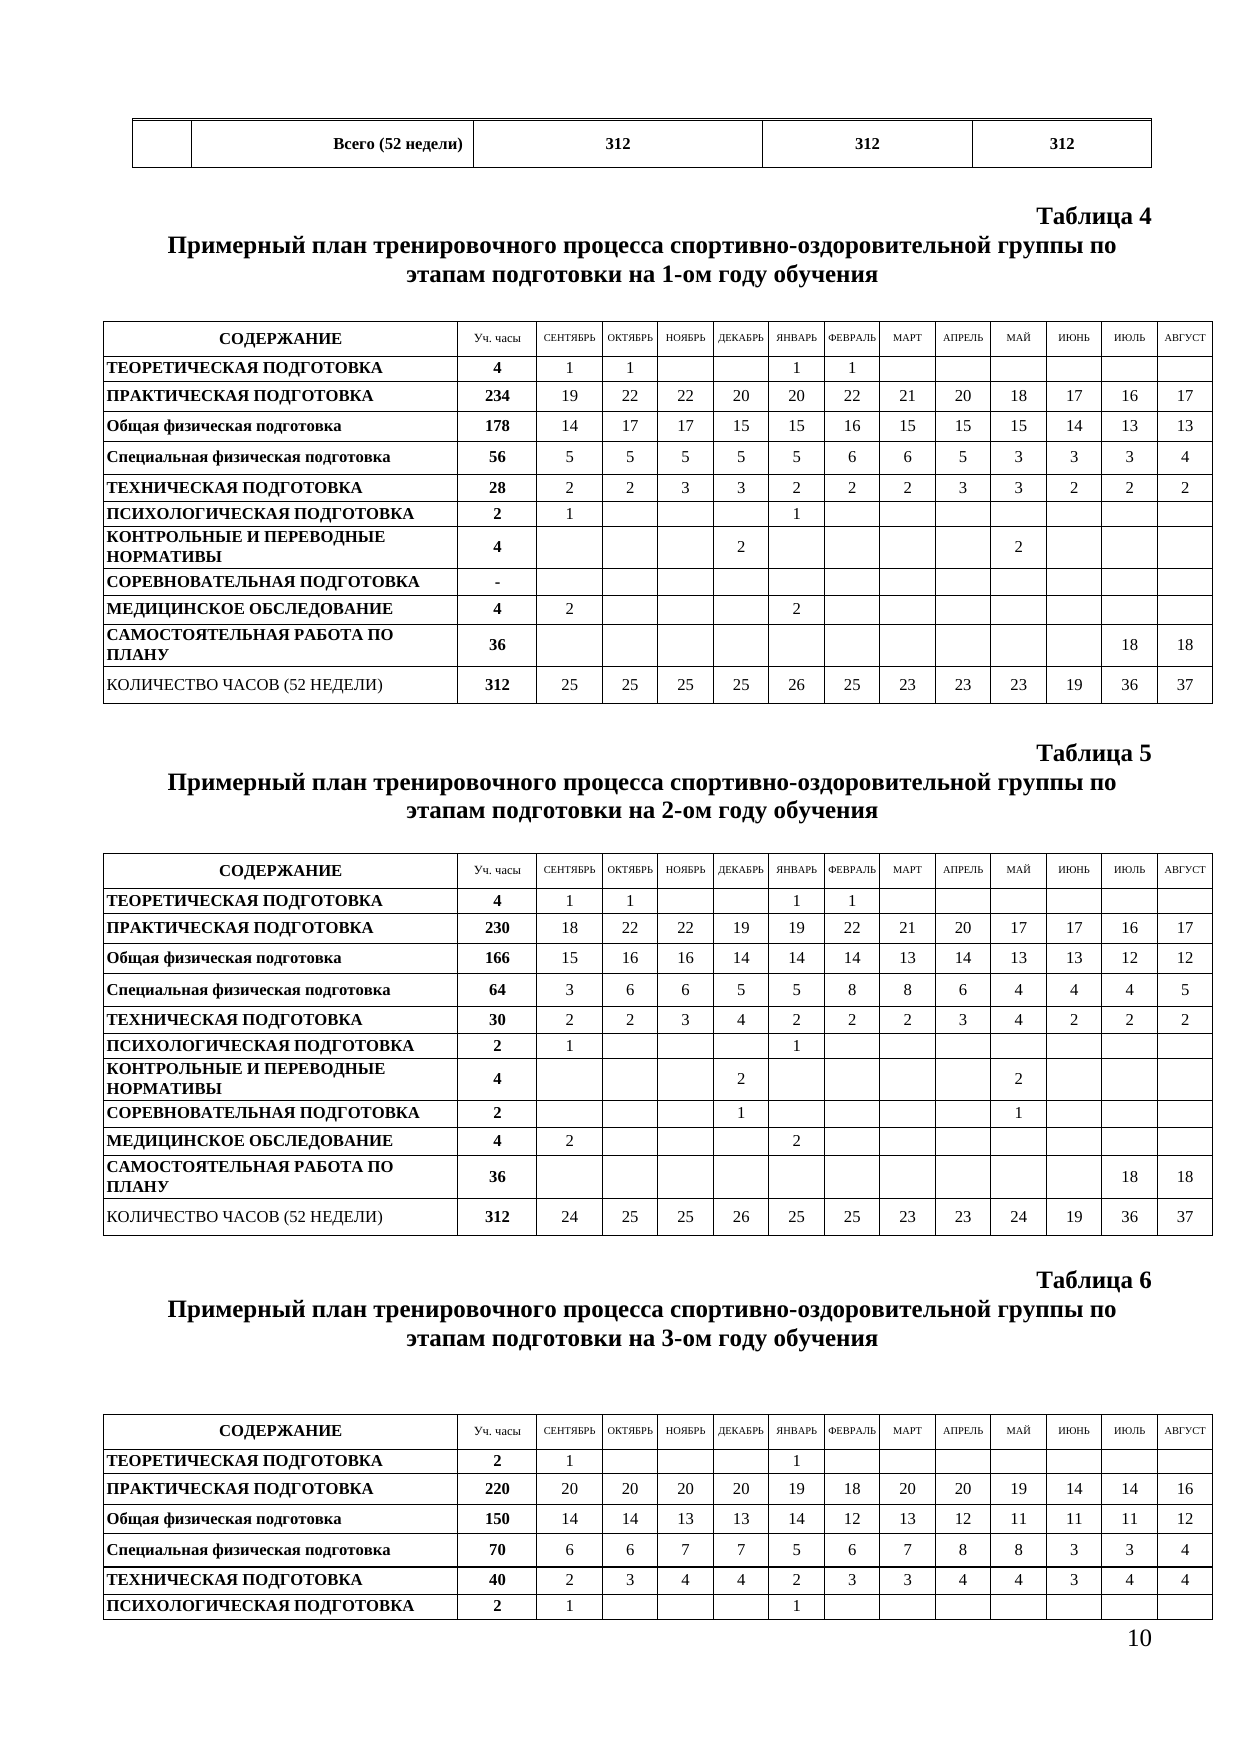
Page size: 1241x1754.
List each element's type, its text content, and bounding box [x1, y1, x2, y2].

table_cell 5 [769, 1534, 824, 1566]
table_cell [936, 889, 990, 913]
text Таблица 6 [133, 1265, 1152, 1294]
table_cell 1 [537, 502, 602, 526]
table_cell [991, 625, 1046, 666]
table_cell [825, 1128, 879, 1155]
table_cell 2 [1158, 475, 1212, 501]
table_cell ТЕОРЕТИЧЕСКАЯ ПОДГОТОВКА [104, 357, 457, 381]
table_cell [880, 357, 935, 381]
table_cell МЕДИЦИНСКОЕ ОБСЛЕДОВАНИЕ [104, 596, 457, 623]
table_cell [769, 527, 824, 568]
table_cell 2 [1102, 1007, 1157, 1033]
table_cell 2 [537, 596, 602, 623]
table_cell 24 [537, 1199, 602, 1235]
table_cell 22 [603, 914, 657, 943]
table_cell [714, 596, 768, 623]
table_header АВГУСТ [1158, 322, 1212, 356]
table_cell [936, 357, 990, 381]
table_cell 5 [537, 442, 602, 474]
table_cell 4 [1102, 1568, 1157, 1594]
table_cell 1 [603, 357, 657, 381]
table_cell 15 [537, 944, 602, 972]
table_cell [1047, 1595, 1101, 1618]
table_cell [825, 1156, 879, 1197]
table_cell 166 [458, 944, 536, 972]
table_header ЯНВАРЬ [769, 854, 824, 888]
table_cell [880, 1450, 935, 1473]
table_cell 220 [458, 1474, 536, 1504]
table_cell [658, 596, 713, 623]
table_cell [1158, 889, 1212, 913]
table_cell 234 [458, 382, 536, 411]
table_cell 20 [936, 1474, 990, 1504]
table_cell 2 [1047, 1007, 1101, 1033]
table_header СОДЕРЖАНИЕ [104, 854, 457, 888]
table_cell 6 [537, 1534, 602, 1566]
table_cell 25 [603, 1199, 657, 1235]
table_cell [1102, 1595, 1157, 1618]
table_cell [880, 1034, 935, 1058]
table_cell 25 [658, 667, 713, 703]
table_cell 37 [1158, 667, 1212, 703]
table_cell 2 [537, 1007, 602, 1033]
table_cell [936, 569, 990, 595]
table_cell 3 [991, 442, 1046, 474]
table_cell 26 [769, 667, 824, 703]
table_cell [714, 1156, 768, 1197]
table_cell [658, 1128, 713, 1155]
table_cell [936, 1595, 990, 1618]
table_cell МЕДИЦИНСКОЕ ОБСЛЕДОВАНИЕ [104, 1128, 457, 1155]
table_cell [880, 1101, 935, 1127]
table_cell 22 [825, 382, 879, 411]
table_cell [936, 502, 990, 526]
table_cell 6 [603, 1534, 657, 1566]
table_cell [1047, 527, 1101, 568]
table_cell 2 [537, 1568, 602, 1594]
table_cell 4 [1102, 974, 1157, 1006]
table_cell 5 [769, 442, 824, 474]
table_cell [603, 1059, 657, 1100]
table_header МАРТ [880, 1415, 935, 1448]
table_cell [991, 357, 1046, 381]
table_cell [603, 625, 657, 666]
table_header ЯНВАРЬ [769, 1415, 824, 1448]
table_cell 3 [1102, 1534, 1157, 1566]
table_cell 3 [1047, 1534, 1101, 1566]
table_cell [1047, 1059, 1101, 1100]
table_cell 3 [1047, 442, 1101, 474]
table_header ЯНВАРЬ [769, 322, 824, 356]
table_cell [1102, 1128, 1157, 1155]
table_cell [714, 1128, 768, 1155]
table_cell 4 [1158, 442, 1212, 474]
table_cell [991, 596, 1046, 623]
table_cell 1 [537, 357, 602, 381]
table_cell [1047, 1156, 1101, 1197]
table_cell [880, 1059, 935, 1100]
table_cell 5 [769, 974, 824, 1006]
table_header АВГУСТ [1158, 854, 1212, 888]
table_cell 1 [537, 1034, 602, 1058]
table_cell 20 [936, 382, 990, 411]
table_cell 2 [880, 475, 935, 501]
table_cell [1047, 502, 1101, 526]
table_cell 1 [769, 1595, 824, 1618]
table_cell 13 [714, 1505, 768, 1533]
table_cell 18 [1102, 625, 1157, 666]
table_cell [658, 889, 713, 913]
table_cell 15 [991, 412, 1046, 441]
table_cell [714, 625, 768, 666]
table_cell 2 [880, 1007, 935, 1033]
table_header ИЮНЬ [1047, 854, 1101, 888]
table_cell 13 [1102, 412, 1157, 441]
table_cell 17 [1158, 914, 1212, 943]
table_cell [133, 121, 191, 167]
table_cell САМОСТОЯТЕЛЬНАЯ РАБОТА ПО ПЛАНУ [104, 625, 457, 666]
table_cell [537, 625, 602, 666]
table_cell ТЕОРЕТИЧЕСКАЯ ПОДГОТОВКА [104, 889, 457, 913]
table_cell 13 [991, 944, 1046, 972]
table_cell [537, 1101, 602, 1127]
table_cell 19 [1047, 1199, 1101, 1235]
table_cell 312 [458, 667, 536, 703]
table_cell ТЕХНИЧЕСКАЯ ПОДГОТОВКА [104, 475, 457, 501]
table_cell 2 [458, 1595, 536, 1618]
table_cell ТЕХНИЧЕСКАЯ ПОДГОТОВКА [104, 1007, 457, 1033]
table_header МАРТ [880, 322, 935, 356]
table_cell 25 [658, 1199, 713, 1235]
table_cell 2 [991, 1059, 1046, 1100]
table_cell 5 [714, 974, 768, 1006]
table_cell [1102, 527, 1157, 568]
table_cell [603, 1101, 657, 1127]
table_cell [936, 1034, 990, 1058]
table_cell 15 [714, 412, 768, 441]
table_cell [603, 1156, 657, 1197]
table_cell [991, 502, 1046, 526]
table_cell 1 [769, 357, 824, 381]
table_cell 2 [458, 1101, 536, 1127]
table_cell [537, 1156, 602, 1197]
table_cell 3 [714, 475, 768, 501]
table_cell [603, 1450, 657, 1473]
table_cell 40 [458, 1568, 536, 1594]
table_cell 3 [537, 974, 602, 1006]
table_cell ПРАКТИЧЕСКАЯ ПОДГОТОВКА [104, 1474, 457, 1504]
table_cell 23 [880, 667, 935, 703]
table_cell [1158, 357, 1212, 381]
table_cell 7 [880, 1534, 935, 1566]
table_cell Специальная физическая подготовка [104, 974, 457, 1006]
table_cell [1158, 596, 1212, 623]
table_cell [1102, 1059, 1157, 1100]
table_cell 4 [714, 1007, 768, 1033]
table_cell 17 [1047, 382, 1101, 411]
table_cell 5 [714, 442, 768, 474]
table_cell 2 [537, 475, 602, 501]
table_cell СОРЕВНОВАТЕЛЬНАЯ ПОДГОТОВКА [104, 1101, 457, 1127]
table_cell Общая физическая подготовка [104, 412, 457, 441]
table_cell [1158, 569, 1212, 595]
table_cell 11 [1047, 1505, 1101, 1533]
table_header ФЕВРАЛЬ [825, 1415, 879, 1448]
table_header ДЕКАБРЬ [714, 1415, 768, 1448]
table_cell [603, 596, 657, 623]
table_cell 30 [458, 1007, 536, 1033]
table_cell [1158, 527, 1212, 568]
table_header СЕНТЯБРЬ [537, 854, 602, 888]
table_cell 19 [769, 1474, 824, 1504]
table_cell КОЛИЧЕСТВО ЧАСОВ (52 НЕДЕЛИ) [104, 667, 457, 703]
table_cell [658, 625, 713, 666]
table_cell 18 [1158, 625, 1212, 666]
table_cell 18 [1102, 1156, 1157, 1197]
table_cell 14 [1047, 1474, 1101, 1504]
table_header АПРЕЛЬ [936, 854, 990, 888]
table_cell [1047, 596, 1101, 623]
table_cell [825, 1059, 879, 1100]
table_cell ПРАКТИЧЕСКАЯ ПОДГОТОВКА [104, 914, 457, 943]
table_header МАРТ [880, 854, 935, 888]
table_cell 2 [458, 502, 536, 526]
table_cell [825, 1034, 879, 1058]
table_cell 4 [658, 1568, 713, 1594]
table_cell [658, 527, 713, 568]
table_cell [1158, 1128, 1212, 1155]
table_cell 5 [936, 442, 990, 474]
table_cell 8 [825, 974, 879, 1006]
table_cell 2 [769, 1568, 824, 1594]
table_cell 19 [769, 914, 824, 943]
table_cell [1158, 1101, 1212, 1127]
table_cell [714, 1595, 768, 1618]
table_cell ТЕХНИЧЕСКАЯ ПОДГОТОВКА [104, 1568, 457, 1594]
table_cell [1047, 1450, 1101, 1473]
table_cell ПСИХОЛОГИЧЕСКАЯ ПОДГОТОВКА [104, 502, 457, 526]
table_cell 11 [991, 1505, 1046, 1533]
table_cell [1102, 569, 1157, 595]
table_cell 7 [658, 1534, 713, 1566]
table_cell 25 [714, 667, 768, 703]
table_cell 14 [537, 412, 602, 441]
table_cell 13 [658, 1505, 713, 1533]
table_header ОКТЯБРЬ [603, 854, 657, 888]
table_header Уч. часы [458, 1415, 536, 1448]
table_cell [825, 1101, 879, 1127]
table_cell [880, 1128, 935, 1155]
table_cell [880, 527, 935, 568]
table_cell 3 [936, 1007, 990, 1033]
table_cell 17 [658, 412, 713, 441]
table_cell [880, 1156, 935, 1197]
table_cell Общая физическая подготовка [104, 944, 457, 972]
table_cell [825, 527, 879, 568]
table_header ОКТЯБРЬ [603, 1415, 657, 1448]
table_cell 14 [825, 944, 879, 972]
table_cell [537, 527, 602, 568]
table_header НОЯБРЬ [658, 1415, 713, 1448]
table_cell 20 [769, 382, 824, 411]
table_cell 4 [1047, 974, 1101, 1006]
table_cell 4 [991, 974, 1046, 1006]
table_header МАЙ [991, 1415, 1046, 1448]
table_cell 36 [458, 625, 536, 666]
table_cell 15 [769, 412, 824, 441]
table_cell [603, 502, 657, 526]
table_cell 1 [769, 502, 824, 526]
table_cell 20 [603, 1474, 657, 1504]
table_cell [714, 569, 768, 595]
table_cell [603, 527, 657, 568]
table_cell 4 [458, 1128, 536, 1155]
table_cell 17 [1047, 914, 1101, 943]
table_header ИЮЛЬ [1102, 854, 1157, 888]
table_cell [1047, 889, 1101, 913]
table_cell 8 [880, 974, 935, 1006]
table_cell 1 [825, 357, 879, 381]
table_cell [714, 502, 768, 526]
table_cell 2 [458, 1450, 536, 1473]
table_cell 3 [991, 475, 1046, 501]
table_cell 18 [537, 914, 602, 943]
table_cell [603, 1128, 657, 1155]
table_cell 1 [769, 1034, 824, 1058]
table_cell ТЕОРЕТИЧЕСКАЯ ПОДГОТОВКА [104, 1450, 457, 1473]
table_cell [714, 1450, 768, 1473]
table_cell 4 [1158, 1568, 1212, 1594]
table_cell [603, 1034, 657, 1058]
table_cell 22 [658, 914, 713, 943]
table_cell 18 [1158, 1156, 1212, 1197]
table_cell 20 [714, 1474, 768, 1504]
table_cell 312 [763, 121, 972, 167]
table_cell [936, 1450, 990, 1473]
table_cell [880, 502, 935, 526]
table_cell 12 [936, 1505, 990, 1533]
table_cell 3 [936, 475, 990, 501]
table_cell 5 [1158, 974, 1212, 1006]
table_cell 20 [537, 1474, 602, 1504]
table_cell 1 [603, 889, 657, 913]
table_cell 22 [825, 914, 879, 943]
table_cell 23 [936, 1199, 990, 1235]
table_cell 3 [658, 475, 713, 501]
table_cell 12 [1158, 1505, 1212, 1533]
table_cell 14 [769, 944, 824, 972]
table_cell [936, 1156, 990, 1197]
table_cell [1158, 1450, 1212, 1473]
table_cell [991, 889, 1046, 913]
table_header ДЕКАБРЬ [714, 322, 768, 356]
table_cell 12 [825, 1505, 879, 1533]
table_cell САМОСТОЯТЕЛЬНАЯ РАБОТА ПО ПЛАНУ [104, 1156, 457, 1197]
table_cell [658, 569, 713, 595]
table_cell 312 [458, 1199, 536, 1235]
table_header СЕНТЯБРЬ [537, 322, 602, 356]
table_cell 14 [1102, 1474, 1157, 1504]
table_header АВГУСТ [1158, 1415, 1212, 1448]
table_cell КОЛИЧЕСТВО ЧАСОВ (52 НЕДЕЛИ) [104, 1199, 457, 1235]
table_cell [936, 1101, 990, 1127]
table_cell 5 [603, 442, 657, 474]
table_cell 3 [1047, 1568, 1101, 1594]
table_cell 15 [936, 412, 990, 441]
table_cell [1102, 889, 1157, 913]
table_cell [991, 1034, 1046, 1058]
text Примерный план тренировочного процесса спортивно-оздоровительной группы по этапам подготовки на 1-ом году обучения [133, 230, 1152, 287]
table_cell [880, 625, 935, 666]
table_header ИЮНЬ [1047, 322, 1101, 356]
table_cell [1102, 1450, 1157, 1473]
table_cell 3 [658, 1007, 713, 1033]
table_cell 4 [991, 1568, 1046, 1594]
table_cell [991, 569, 1046, 595]
table_cell 1 [537, 889, 602, 913]
table_cell [1158, 502, 1212, 526]
table_cell ПРАКТИЧЕСКАЯ ПОДГОТОВКА [104, 382, 457, 411]
text Таблица 5 [133, 738, 1152, 767]
table_cell Всего (52 недели) [192, 121, 473, 167]
table_cell 14 [537, 1505, 602, 1533]
table_cell - [458, 569, 536, 595]
table_cell 13 [880, 1505, 935, 1533]
table_cell 3 [825, 1568, 879, 1594]
table_cell Специальная физическая подготовка [104, 1534, 457, 1566]
table_cell 4 [1158, 1534, 1212, 1566]
table_cell [1102, 596, 1157, 623]
table_cell 4 [458, 527, 536, 568]
table_cell 56 [458, 442, 536, 474]
table_cell [825, 625, 879, 666]
table_cell [658, 1156, 713, 1197]
table_cell 19 [991, 1474, 1046, 1504]
table_cell 14 [714, 944, 768, 972]
table_cell [1158, 1034, 1212, 1058]
table_cell 7 [714, 1534, 768, 1566]
table_cell [825, 502, 879, 526]
table_cell [1102, 1101, 1157, 1127]
table_cell [537, 569, 602, 595]
table_header ФЕВРАЛЬ [825, 322, 879, 356]
table_cell 1 [537, 1450, 602, 1473]
table_cell [1047, 569, 1101, 595]
table_cell 12 [1102, 944, 1157, 972]
table_cell 4 [458, 889, 536, 913]
table_cell 14 [1047, 412, 1101, 441]
table_header ОКТЯБРЬ [603, 322, 657, 356]
table_cell 22 [658, 382, 713, 411]
table_header ИЮЛЬ [1102, 322, 1157, 356]
table_cell 36 [1102, 667, 1157, 703]
table_cell [769, 1059, 824, 1100]
table_cell 2 [603, 1007, 657, 1033]
table_cell 25 [825, 1199, 879, 1235]
table_header НОЯБРЬ [658, 322, 713, 356]
table_cell [880, 1595, 935, 1618]
table_cell 16 [1102, 914, 1157, 943]
table_cell ПСИХОЛОГИЧЕСКАЯ ПОДГОТОВКА [104, 1034, 457, 1058]
table_cell 1 [769, 889, 824, 913]
table_cell [936, 1128, 990, 1155]
table_cell 2 [603, 475, 657, 501]
table_cell [1158, 1059, 1212, 1100]
table_cell 26 [714, 1199, 768, 1235]
table_cell 2 [825, 475, 879, 501]
table_cell 23 [991, 667, 1046, 703]
table_cell 23 [880, 1199, 935, 1235]
table_cell 28 [458, 475, 536, 501]
table_header СОДЕРЖАНИЕ [104, 1415, 457, 1448]
table_cell 4 [991, 1007, 1046, 1033]
table_header ИЮЛЬ [1102, 1415, 1157, 1448]
table_cell [825, 1595, 879, 1618]
text Примерный план тренировочного процесса спортивно-оздоровительной группы по этапам подготовки на 2-ом году обучения [133, 767, 1152, 824]
table_cell 2 [1047, 475, 1101, 501]
table_cell ПСИХОЛОГИЧЕСКАЯ ПОДГОТОВКА [104, 1595, 457, 1618]
table_header МАЙ [991, 322, 1046, 356]
table_cell [991, 1450, 1046, 1473]
table_header МАЙ [991, 854, 1046, 888]
table_cell [1102, 502, 1157, 526]
table_cell 23 [936, 667, 990, 703]
table_cell 230 [458, 914, 536, 943]
table_cell 22 [603, 382, 657, 411]
table_cell [658, 502, 713, 526]
table_cell 20 [880, 1474, 935, 1504]
table_cell [825, 1450, 879, 1473]
table_cell 1 [714, 1101, 768, 1127]
table_cell 25 [825, 667, 879, 703]
table_cell [1047, 1128, 1101, 1155]
table_cell 19 [1047, 667, 1101, 703]
table_cell [658, 357, 713, 381]
table_cell [1047, 1101, 1101, 1127]
table_cell 1 [825, 889, 879, 913]
table_cell 20 [936, 914, 990, 943]
table_cell 3 [1102, 442, 1157, 474]
table_cell 4 [458, 1059, 536, 1100]
table_header СЕНТЯБРЬ [537, 1415, 602, 1448]
table_cell 2 [714, 527, 768, 568]
table_header ИЮНЬ [1047, 1415, 1101, 1448]
table_cell 21 [880, 914, 935, 943]
table_cell 8 [936, 1534, 990, 1566]
table_cell [714, 357, 768, 381]
table_cell 6 [825, 442, 879, 474]
table_cell [1047, 625, 1101, 666]
table_header ФЕВРАЛЬ [825, 854, 879, 888]
table_cell 20 [714, 382, 768, 411]
table_cell 25 [603, 667, 657, 703]
table_cell [880, 569, 935, 595]
table_cell 1 [991, 1101, 1046, 1127]
table_cell [880, 889, 935, 913]
table_header СОДЕРЖАНИЕ [104, 322, 457, 356]
table_cell 6 [825, 1534, 879, 1566]
table_cell [769, 1156, 824, 1197]
table_cell 2 [769, 1007, 824, 1033]
table_cell [1047, 1034, 1101, 1058]
table_cell 25 [769, 1199, 824, 1235]
table_cell 64 [458, 974, 536, 1006]
table_cell 17 [1158, 382, 1212, 411]
table_cell [658, 1450, 713, 1473]
table_cell [825, 569, 879, 595]
table_cell 2 [769, 1128, 824, 1155]
table_cell 2 [769, 596, 824, 623]
table_header Уч. часы [458, 322, 536, 356]
table_cell [603, 569, 657, 595]
table_cell 2 [991, 527, 1046, 568]
table_cell [714, 1034, 768, 1058]
table_cell 6 [658, 974, 713, 1006]
table_cell 17 [603, 412, 657, 441]
table_header НОЯБРЬ [658, 854, 713, 888]
table_cell 13 [1158, 412, 1212, 441]
table_cell [825, 596, 879, 623]
table_cell 70 [458, 1534, 536, 1566]
table_cell 16 [603, 944, 657, 972]
table_cell 4 [936, 1568, 990, 1594]
table_cell 2 [1102, 475, 1157, 501]
table_cell 36 [1102, 1199, 1157, 1235]
table_cell 16 [1158, 1474, 1212, 1504]
table_cell 14 [936, 944, 990, 972]
table_cell [991, 1156, 1046, 1197]
table_cell 20 [658, 1474, 713, 1504]
table_cell 14 [603, 1505, 657, 1533]
table_cell 178 [458, 412, 536, 441]
table_cell 3 [880, 1568, 935, 1594]
table_cell 6 [936, 974, 990, 1006]
table_cell 18 [825, 1474, 879, 1504]
table_header АПРЕЛЬ [936, 1415, 990, 1448]
table_cell 17 [991, 914, 1046, 943]
table_cell [1158, 1595, 1212, 1618]
table_cell 19 [714, 914, 768, 943]
table_cell КОНТРОЛЬНЫЕ И ПЕРЕВОДНЫЕ НОРМАТИВЫ [104, 1059, 457, 1100]
table_cell 16 [1102, 382, 1157, 411]
table_cell 18 [991, 382, 1046, 411]
table_cell 2 [1158, 1007, 1212, 1033]
table_header АПРЕЛЬ [936, 322, 990, 356]
table_cell 15 [880, 412, 935, 441]
table_cell 8 [991, 1534, 1046, 1566]
table_cell [936, 527, 990, 568]
table_cell 14 [769, 1505, 824, 1533]
table_cell 3 [603, 1568, 657, 1594]
table_cell 312 [973, 121, 1151, 167]
table_cell 6 [880, 442, 935, 474]
text Примерный план тренировочного процесса спортивно-оздоровительной группы по этапам подготовки на 3-ом году обучения [133, 1294, 1152, 1351]
table_cell [714, 889, 768, 913]
table_cell 312 [474, 121, 762, 167]
table_cell 1 [537, 1595, 602, 1618]
table_cell 13 [880, 944, 935, 972]
table_cell 36 [458, 1156, 536, 1197]
table_cell [537, 1059, 602, 1100]
table_cell 25 [537, 667, 602, 703]
table_cell 2 [458, 1034, 536, 1058]
table_cell 2 [769, 475, 824, 501]
table_cell [603, 1595, 657, 1618]
table_cell 150 [458, 1505, 536, 1533]
table_cell [880, 596, 935, 623]
table_cell Общая физическая подготовка [104, 1505, 457, 1533]
table_cell 2 [825, 1007, 879, 1033]
table_cell 19 [537, 382, 602, 411]
table_cell 4 [714, 1568, 768, 1594]
table_cell СОРЕВНОВАТЕЛЬНАЯ ПОДГОТОВКА [104, 569, 457, 595]
table_cell [1102, 357, 1157, 381]
table_cell 16 [658, 944, 713, 972]
table_cell [658, 1101, 713, 1127]
table_cell [1102, 1034, 1157, 1058]
table_cell 24 [991, 1199, 1046, 1235]
table_cell [936, 625, 990, 666]
table_header Уч. часы [458, 854, 536, 888]
table_cell 2 [714, 1059, 768, 1100]
table_header ДЕКАБРЬ [714, 854, 768, 888]
table_cell КОНТРОЛЬНЫЕ И ПЕРЕВОДНЫЕ НОРМАТИВЫ [104, 527, 457, 568]
table_cell 12 [1158, 944, 1212, 972]
table_cell 21 [880, 382, 935, 411]
table_cell 13 [1047, 944, 1101, 972]
table_cell [769, 1101, 824, 1127]
table_cell [658, 1059, 713, 1100]
table_cell 37 [1158, 1199, 1212, 1235]
table_cell [769, 569, 824, 595]
table_cell [658, 1034, 713, 1058]
table_cell [769, 625, 824, 666]
table_cell 4 [458, 357, 536, 381]
table_cell 1 [769, 1450, 824, 1473]
table_cell 2 [537, 1128, 602, 1155]
table_cell [991, 1128, 1046, 1155]
table_cell 4 [458, 596, 536, 623]
table_cell [991, 1595, 1046, 1618]
table_cell [936, 1059, 990, 1100]
text Таблица 4 [133, 201, 1152, 230]
table_cell Специальная физическая подготовка [104, 442, 457, 474]
table_cell [936, 596, 990, 623]
table_cell 11 [1102, 1505, 1157, 1533]
table_cell [1047, 357, 1101, 381]
table_cell 6 [603, 974, 657, 1006]
table_cell 16 [825, 412, 879, 441]
table_cell [658, 1595, 713, 1618]
table_cell 5 [658, 442, 713, 474]
